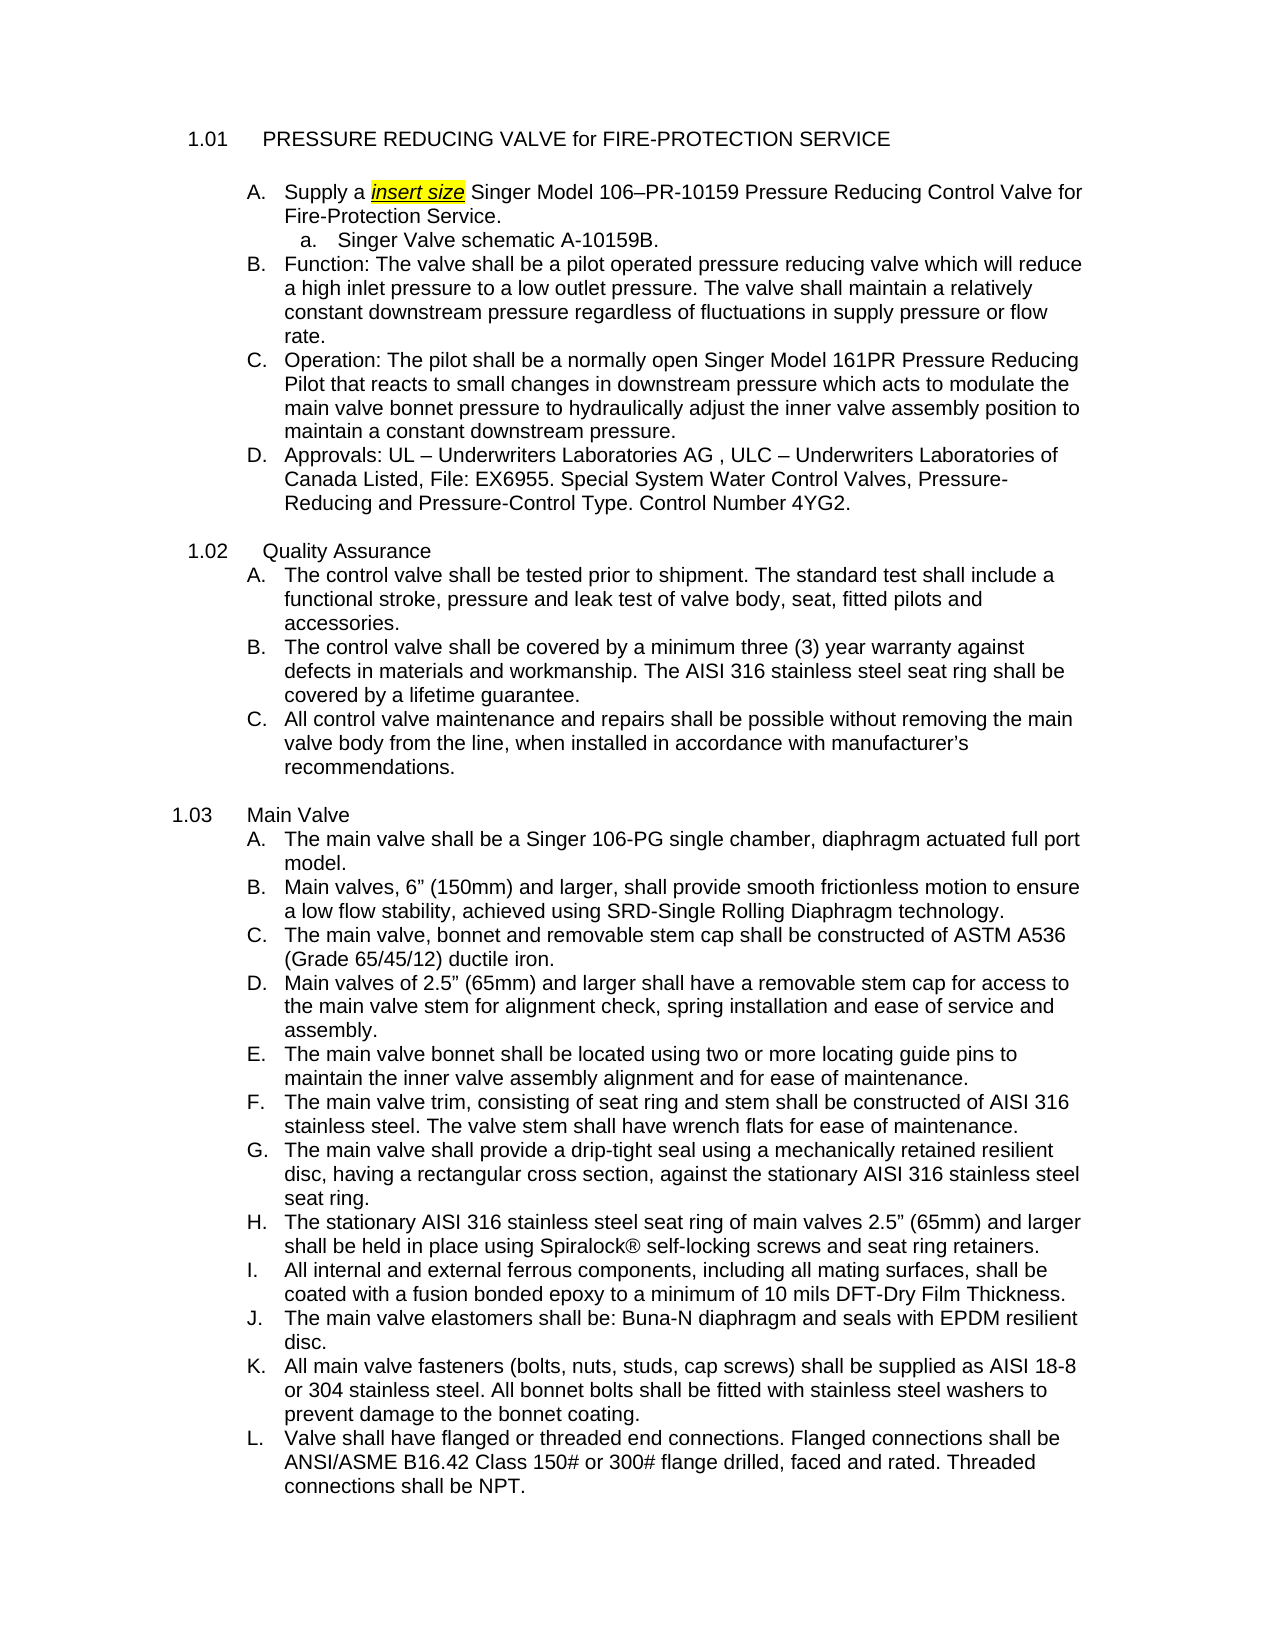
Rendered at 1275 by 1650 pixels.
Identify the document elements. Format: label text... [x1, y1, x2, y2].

list The main valve shall be a Singer 106-PG single chamber, diaphragm actuated full port model. [247, 827, 1087, 874]
list The stationary AISI 316 stainless steel seat ring of main valves 2.5” (65mm) and larger shall be held in place using Spiralock® self-locking screws and seat ring retainers. [247, 1210, 1087, 1258]
list Valve shall have flanged or threaded end connections. Flanged connections shall be ANSI/ASME B16.42 Class 150# or 300# flange drilled, faced and rated. Threaded connections shall be NPT. [247, 1426, 1087, 1497]
list Approvals: UL – Underwriters Laboratories AG , ULC – Underwriters Laboratories of Canada Listed, File: EX6955. Special System Water Control Valves, Pressure-Reducing and Pressure-Control Type. Control Number 4YG2. [247, 443, 1087, 515]
list Main Valve [172, 803, 1087, 827]
list Operation: The pilot shall be a normally open Singer Model 161PR Pressure Reducing Pilot that reacts to small changes in downstream pressure which acts to modulate the main valve bonnet pressure to hydraulically adjust the inner valve assembly position to maintain a constant downstream pressure. [247, 347, 1087, 443]
list The main valve, bonnet and removable stem cap shall be constructed of ASTM A536 (Grade 65/45/12) ductile iron. [247, 922, 1087, 970]
list The main valve bonnet shall be located using two or more locating guide pins to maintain the inner valve assembly alignment and for ease of maintenance. [247, 1042, 1087, 1090]
list Main valves of 2.5” (65mm) and larger shall have a removable stem cap for access to the main valve stem for alignment check, spring installation and ease of service and assembly. [247, 970, 1087, 1042]
list The control valve shall be covered by a minimum three (3) year warranty against defects in materials and workmanship. The AISI 316 stainless steel seat ring shall be covered by a lifetime guarantee. [247, 635, 1087, 707]
list Quality Assurance [187, 539, 1087, 563]
list Main valves, 6” (150mm) and larger, shall provide smooth frictionless motion to ensure a low flow stability, achieved using SRD-Single Rolling Diaphragm technology. [247, 874, 1087, 922]
list All main valve fasteners (bolts, nuts, studs, cap screws) shall be supplied as AISI 18-8 or 304 stainless steel. All bonnet bolts shall be fitted with stainless steel washers to prevent damage to the bonnet coating. [247, 1354, 1087, 1426]
list PRESSURE REDUCING VALVE for FIRE-PROTECTION SERVICE [187, 127, 1087, 151]
list All control valve maintenance and repairs shall be possible without removing the main valve body from the line, when installed in accordance with manufacturer’s recommendations. [247, 707, 1087, 779]
list Function: The valve shall be a pilot operated pressure reducing valve which will reduce a high inlet pressure to a low outlet pressure. The valve shall maintain a relatively constant downstream pressure regardless of fluctuations in supply pressure or flow rate. [247, 252, 1087, 347]
list Singer Valve schematic A-10159B. [300, 228, 1087, 252]
list Supply a insert size Singer Model 106–PR-10159 Pressure Reducing Control Valve for Fire-Protection Service. [247, 180, 1087, 228]
list The main valve elastomers shall be: Buna-N diaphragm and seals with EPDM resilient disc. [247, 1306, 1087, 1354]
list All internal and external ferrous components, including all mating surfaces, shall be coated with a fusion bonded epoxy to a minimum of 10 mils DFT-Dry Film Thickness. [247, 1258, 1087, 1306]
list The main valve trim, consisting of seat ring and stem shall be constructed of AISI 316 stainless steel. The valve stem shall have wrench flats for ease of maintenance. [247, 1090, 1087, 1138]
list The control valve shall be tested prior to shipment. The standard test shall include a functional stroke, pressure and leak test of valve body, seat, fitted pilots and accessories. [247, 563, 1087, 635]
list The main valve shall provide a drip-tight seal using a mechanically retained resilient disc, having a rectangular cross section, against the stationary AISI 316 stainless steel seat ring. [247, 1138, 1087, 1210]
